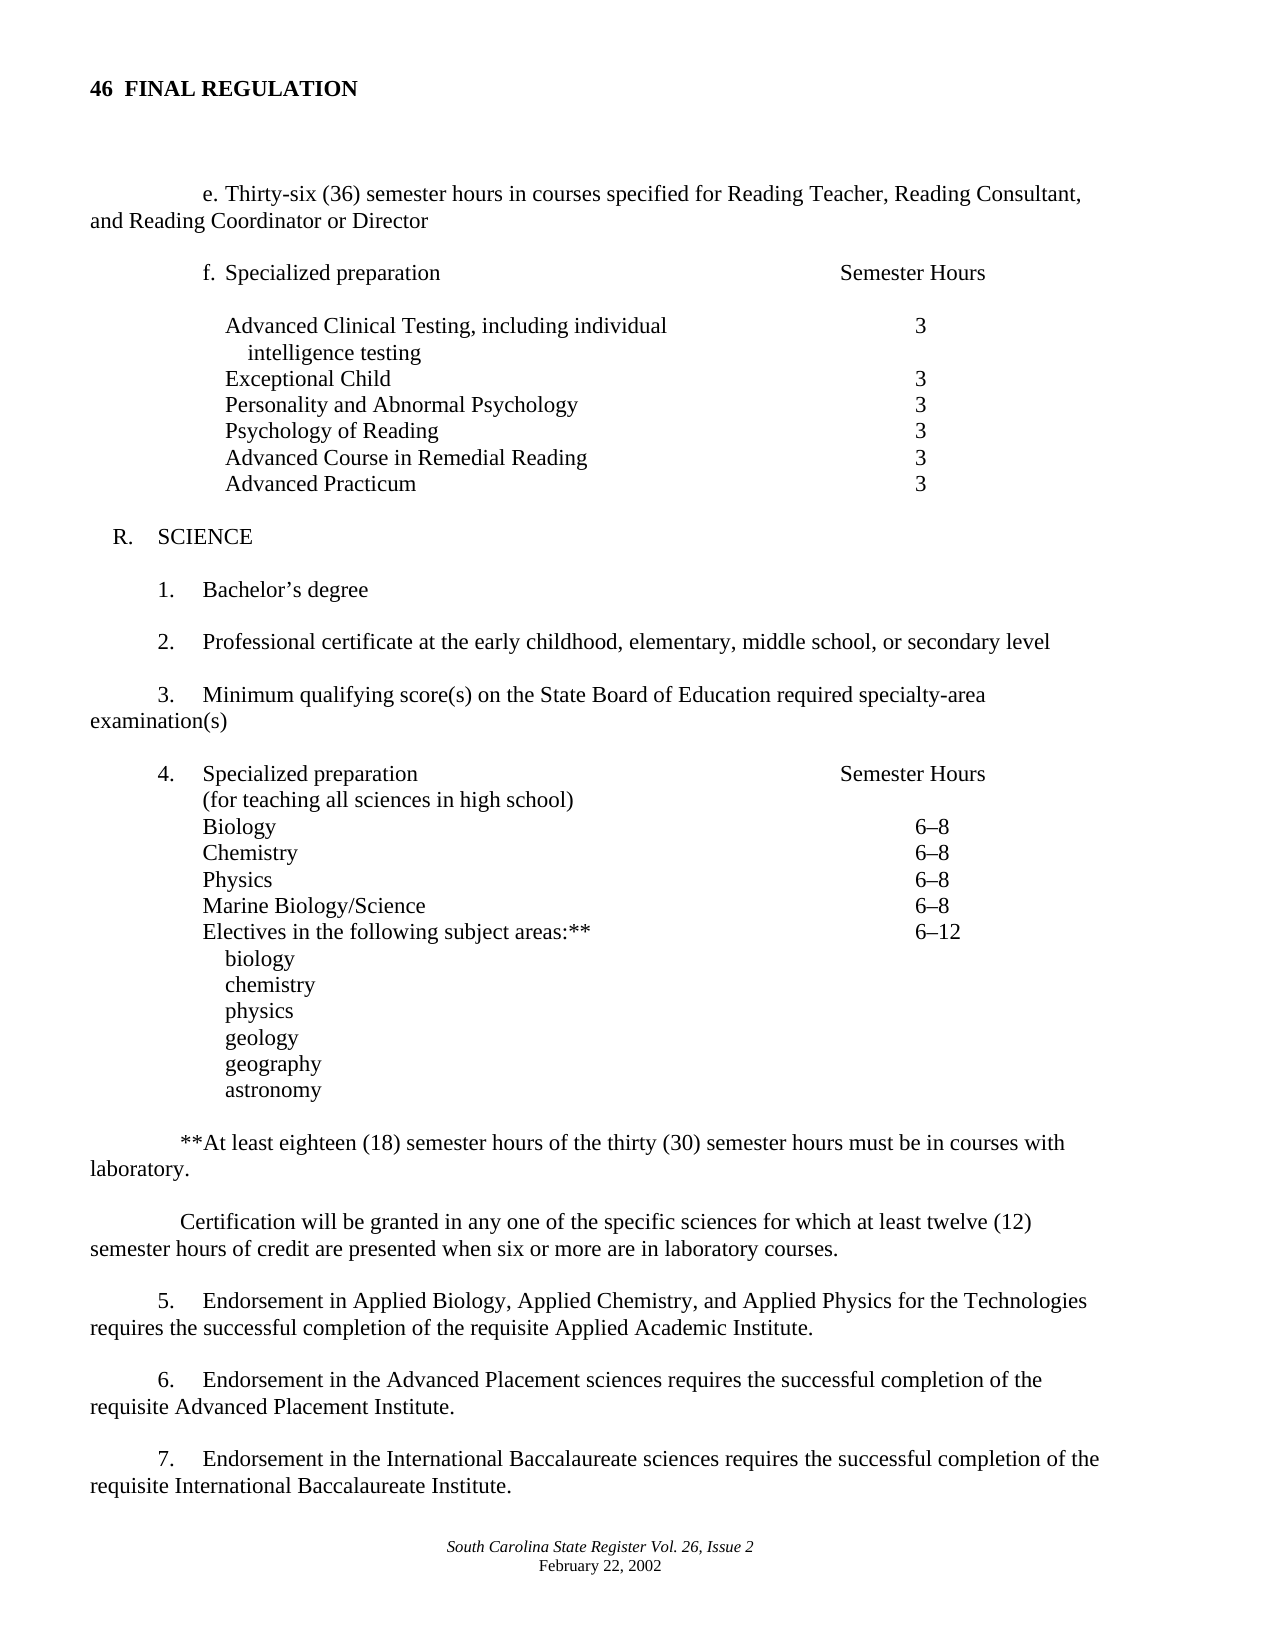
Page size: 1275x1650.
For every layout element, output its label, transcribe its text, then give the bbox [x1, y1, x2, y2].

text 3. Minimum qualifying score(s) on the State Board of Education required specialty-area examination(s) [90, 681, 1110, 734]
text geography [90, 1050, 1110, 1076]
text e. Thirty-six (36) semester hours in courses specified for Reading Teacher, Reading Consultant, and Reading Coordinator or Director [90, 180, 1110, 233]
text Personality and Abnormal Psychology 3 [90, 391, 1110, 418]
text Certification will be granted in any one of the specific sciences for which at least twelve (12) semester hours of credit are presented when six or more are in laboratory courses. [90, 1208, 1110, 1261]
text Electives in the following subject areas:** 6–12 [90, 918, 1110, 945]
text Exceptional Child 3 [90, 365, 1110, 391]
text Advanced Clinical Testing, including individual 3 [90, 312, 1110, 338]
text Advanced Course in Remedial Reading 3 [90, 444, 1110, 470]
text physics [90, 997, 1110, 1024]
text biology [90, 945, 1110, 971]
text Biology 6–8 [90, 813, 1110, 839]
text geology [90, 1024, 1110, 1050]
text 2. Professional certificate at the early childhood, elementary, middle school, or secondary level [90, 628, 1110, 655]
text 5. Endorsement in Applied Biology, Applied Chemistry, and Applied Physics for the Technologies requires the successful completion of the requisite Applied Academic Institute. [90, 1287, 1110, 1340]
text 7. Endorsement in the International Baccalaureate sciences requires the successful completion of the requisite International Baccalaureate Institute. [90, 1445, 1110, 1498]
text Marine Biology/Science 6–8 [90, 892, 1110, 918]
text 6. Endorsement in the Advanced Placement sciences requires the successful completion of the requisite Advanced Placement Institute. [90, 1366, 1110, 1419]
text R. SCIENCE [90, 523, 1110, 549]
text f. Specialized preparation Semester Hours [90, 259, 1110, 286]
text chemistry [90, 971, 1110, 997]
text Chemistry 6–8 [90, 839, 1110, 866]
text **At least eighteen (18) semester hours of the thirty (30) semester hours must be in courses with laboratory. [90, 1129, 1110, 1182]
text (for teaching all sciences in high school) [90, 787, 1110, 813]
text 1. Bachelor’s degree [90, 576, 1110, 602]
text Advanced Practicum 3 [90, 470, 1110, 497]
text Physics 6–8 [90, 866, 1110, 892]
text intelligence testing [90, 338, 1110, 365]
text 4. Specialized preparation Semester Hours [90, 760, 1110, 787]
text astronomy [90, 1076, 1110, 1103]
text Psychology of Reading 3 [90, 418, 1110, 444]
